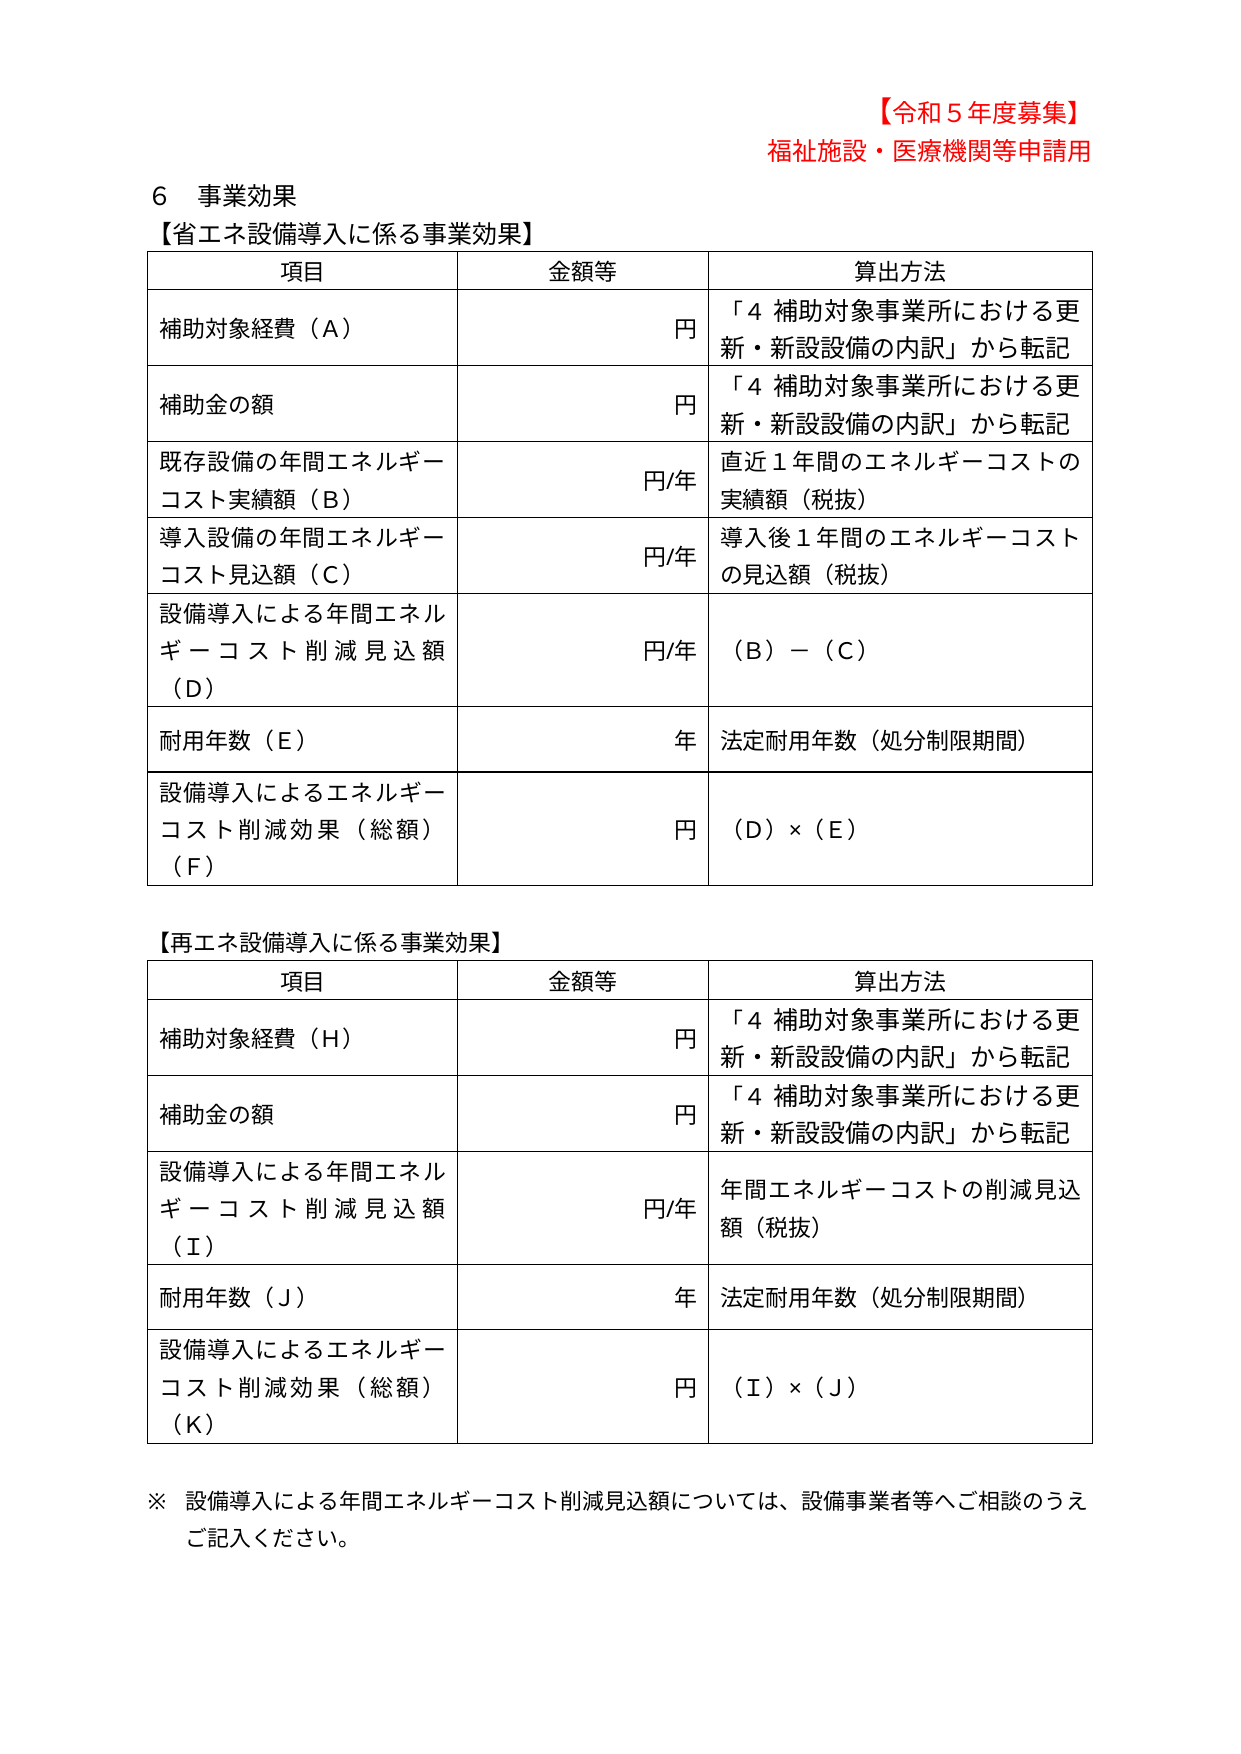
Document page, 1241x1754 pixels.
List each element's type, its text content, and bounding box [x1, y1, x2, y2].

table_cell 設備導入によるエネルギーコスト削減効果（総額）（Ｆ） [148, 773, 457, 884]
table_cell 補助対象経費（Ｈ） [148, 1000, 457, 1075]
table_cell 設備導入による年間エネルギーコスト削減見込額（Ｉ） [148, 1152, 457, 1264]
table_header 算出方法 [709, 961, 1092, 999]
table_cell 「４ 補助対象事業所における更新・新設設備の内訳」から転記 [709, 1076, 1092, 1151]
table_cell 円 [458, 290, 708, 365]
table_cell 直近１年間のエネルギーコストの実績額（税抜） [709, 442, 1092, 517]
table_cell 既存設備の年間エネルギーコスト実績額（Ｂ） [148, 442, 457, 517]
table_cell 導入設備の年間エネルギーコスト見込額（Ｃ） [148, 518, 457, 593]
table_cell 円 [458, 366, 708, 441]
table_cell 「４ 補助対象事業所における更新・新設設備の内訳」から転記 [709, 1000, 1092, 1075]
table_cell 法定耐用年数（処分制限期間） [709, 707, 1092, 771]
table_header 金額等 [458, 252, 708, 289]
table_cell 補助対象経費（Ａ） [148, 290, 457, 365]
table_cell （Ｉ）×（Ｊ） [709, 1330, 1092, 1442]
text 【省エネ設備導入に係る事業効果】 [148, 213, 1092, 251]
table_cell 円 [458, 1000, 708, 1075]
text ６ 事業効果 [148, 176, 1092, 213]
table_cell 耐用年数（Ｊ） [148, 1265, 457, 1329]
table_cell 円 [458, 1330, 708, 1442]
table_cell 「４ 補助対象事業所における更新・新設設備の内訳」から転記 [709, 290, 1092, 365]
table_cell 補助金の額 [148, 366, 457, 441]
table_cell 円 [458, 1076, 708, 1151]
table_cell 法定耐用年数（処分制限期間） [709, 1265, 1092, 1329]
table_cell 設備導入によるエネルギーコスト削減効果（総額）（Ｋ） [148, 1330, 457, 1442]
table_cell 円/年 [458, 594, 708, 706]
table_header 金額等 [458, 961, 708, 999]
table_header 項目 [148, 252, 457, 289]
table_cell 円/年 [458, 1152, 708, 1264]
table_cell 円 [458, 773, 708, 884]
text 【再エネ設備導入に係る事業効果】 [148, 923, 1092, 960]
table_cell 年間エネルギーコストの削減見込額（税抜） [709, 1152, 1092, 1264]
table_cell （Ｂ）－（Ｃ） [709, 594, 1092, 706]
table_cell 耐用年数（Ｅ） [148, 707, 457, 771]
table_cell （Ｄ）×（Ｅ） [709, 773, 1092, 884]
table_header 算出方法 [709, 252, 1092, 289]
table_cell 補助金の額 [148, 1076, 457, 1151]
table_header 項目 [148, 961, 457, 999]
list 設備導入による年間エネルギーコスト削減見込額については、設備事業者等へご相談のうえご記入ください。 [148, 1481, 1092, 1556]
table_cell 年 [458, 707, 708, 771]
table_cell 円/年 [458, 518, 708, 593]
table_cell 年 [458, 1265, 708, 1329]
table_cell 設備導入による年間エネルギーコスト削減見込額（Ｄ） [148, 594, 457, 706]
table_cell 「４ 補助対象事業所における更新・新設設備の内訳」から転記 [709, 366, 1092, 441]
table_cell 導入後１年間のエネルギーコストの見込額（税抜） [709, 518, 1092, 593]
table_cell 円/年 [458, 442, 708, 517]
